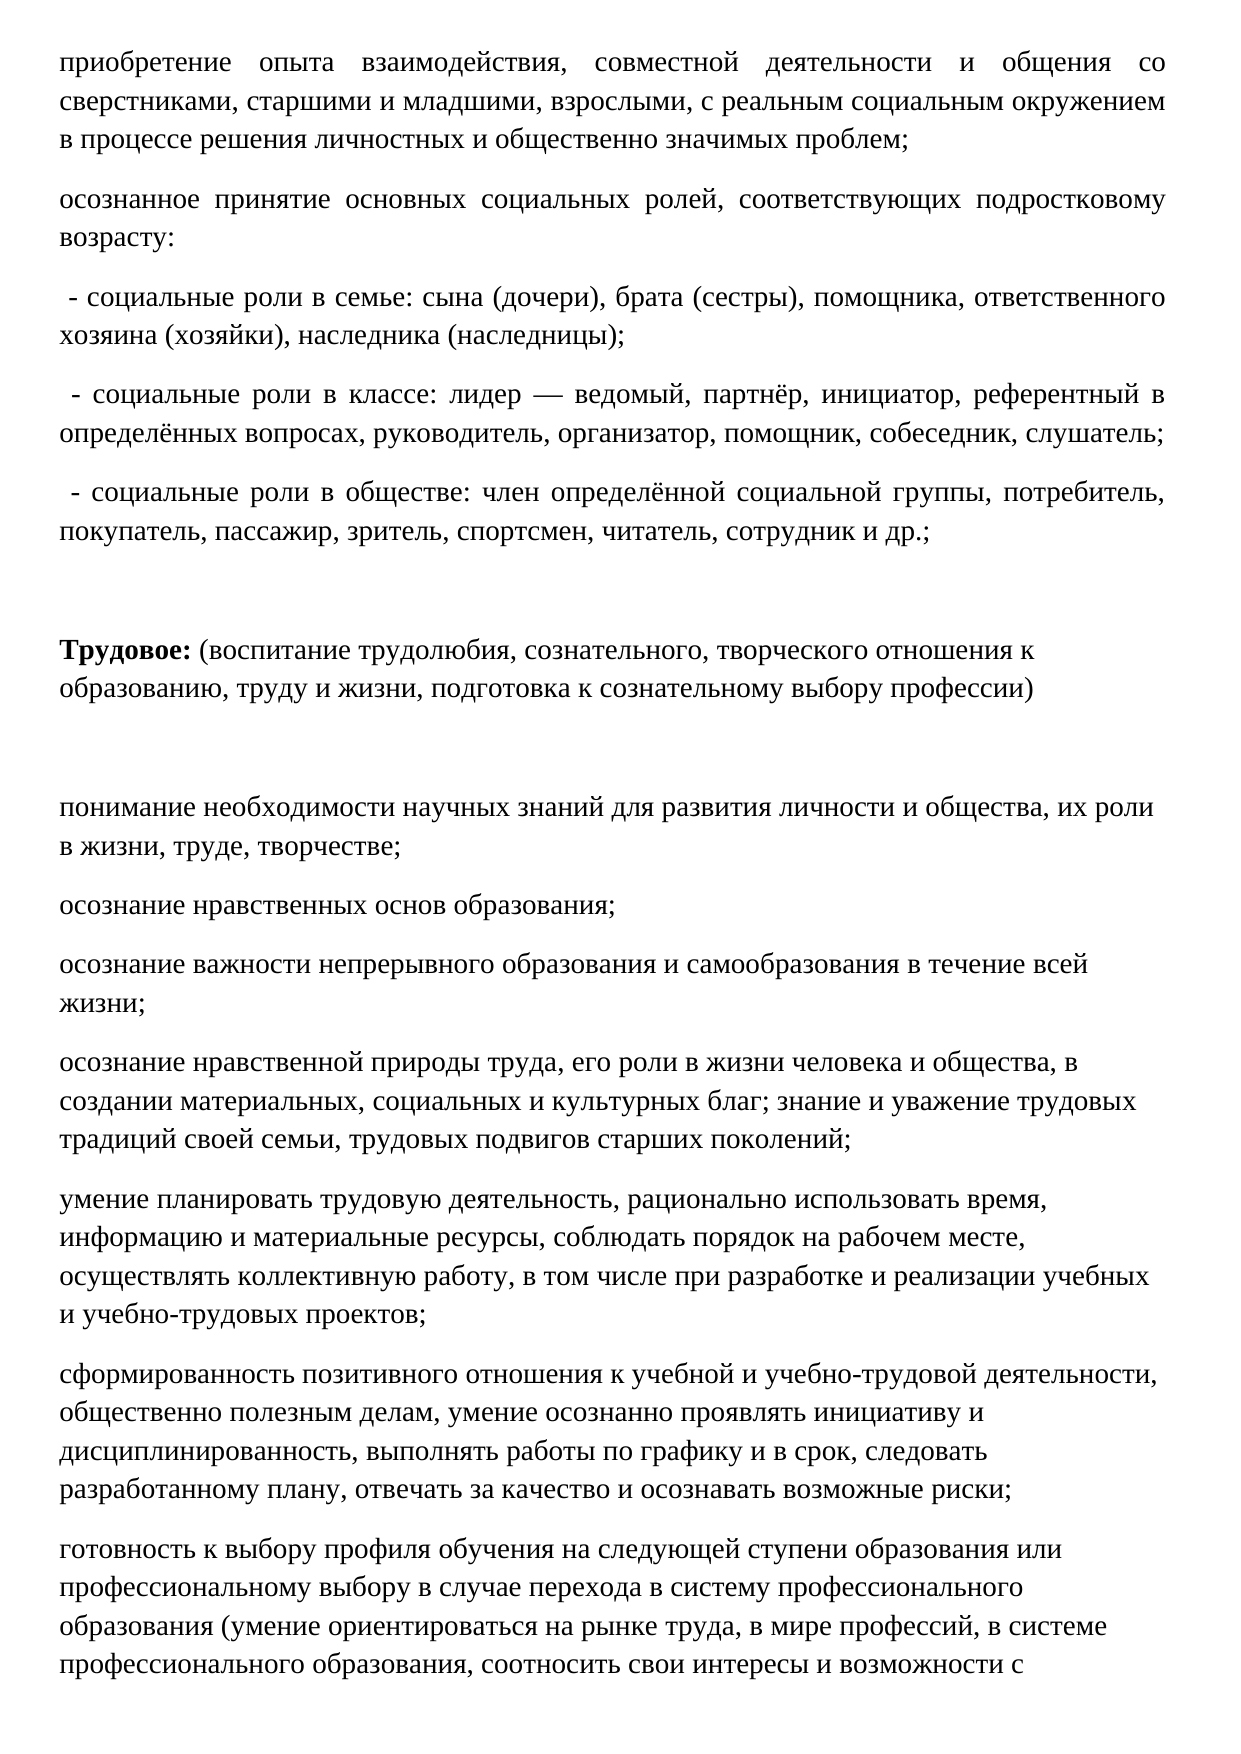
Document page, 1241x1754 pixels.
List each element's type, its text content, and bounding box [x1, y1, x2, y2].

text приобретение опыта взаимодействия, совместной деятельности и общения со сверстниками, старшими и младшими, взрослыми, с реальным социальным окружением в процессе решения личностных и общественно значимых проблем; [59, 44, 1167, 155]
text осознание важности непрерывного образования и самообразования в течение всей жизни; [59, 946, 1167, 1018]
text осознание нравственной природы труда, его роли в жизни человека и общества, в создании материальных, социальных и культурных благ; знание и уважение трудовых традиций своей семьи, трудовых подвигов старших поколений; [59, 1044, 1167, 1155]
text осознание нравственных основ образования; [59, 887, 1167, 921]
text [59, 1531, 1167, 1680]
text умение планировать трудовую деятельность, рационально использовать время, информацию и материальные ресурсы, соблюдать порядок на рабочем месте, осуществлять коллективную работу, в том числе при разработке и реализации учебных и учебно-трудовых проектов; [59, 1181, 1167, 1330]
text - социальные роли в семье: сына (дочери), брата (сестры), помощника, ответственного хозяина (хозяйки), наследника (наследницы); [59, 279, 1167, 351]
text - социальные роли в классе: лидер — ведомый, партнёр, инициатор, референтный в определённых вопросах, руководитель, организатор, помощник, собеседник, слушатель; [59, 377, 1167, 449]
text понимание необходимости научных знаний для развития личности и общества, их роли в жизни, труде, творчестве; [59, 789, 1167, 861]
text - социальные роли в обществе: член определённой социальной группы, потребитель, покупатель, пассажир, зритель, спортсмен, читатель, сотрудник и др.; [59, 474, 1167, 547]
text сформированность позитивного отношения к учебной и учебно-трудовой деятельности, общественно полезным делам, умение осознанно проявлять инициативу и дисциплинированность, выполнять работы по графику и в срок, следовать разработанному плану, отвечать за качество и осознавать возможные риски; [59, 1356, 1167, 1505]
text Трудовое: (воспитание трудолюбия, сознательного, творческого отношения к образованию, труду и жизни, подготовка к сознательному выбору профессии) [59, 632, 1167, 704]
text осознанное принятие основных социальных ролей, соответствующих подростковому возрасту: [59, 181, 1167, 253]
